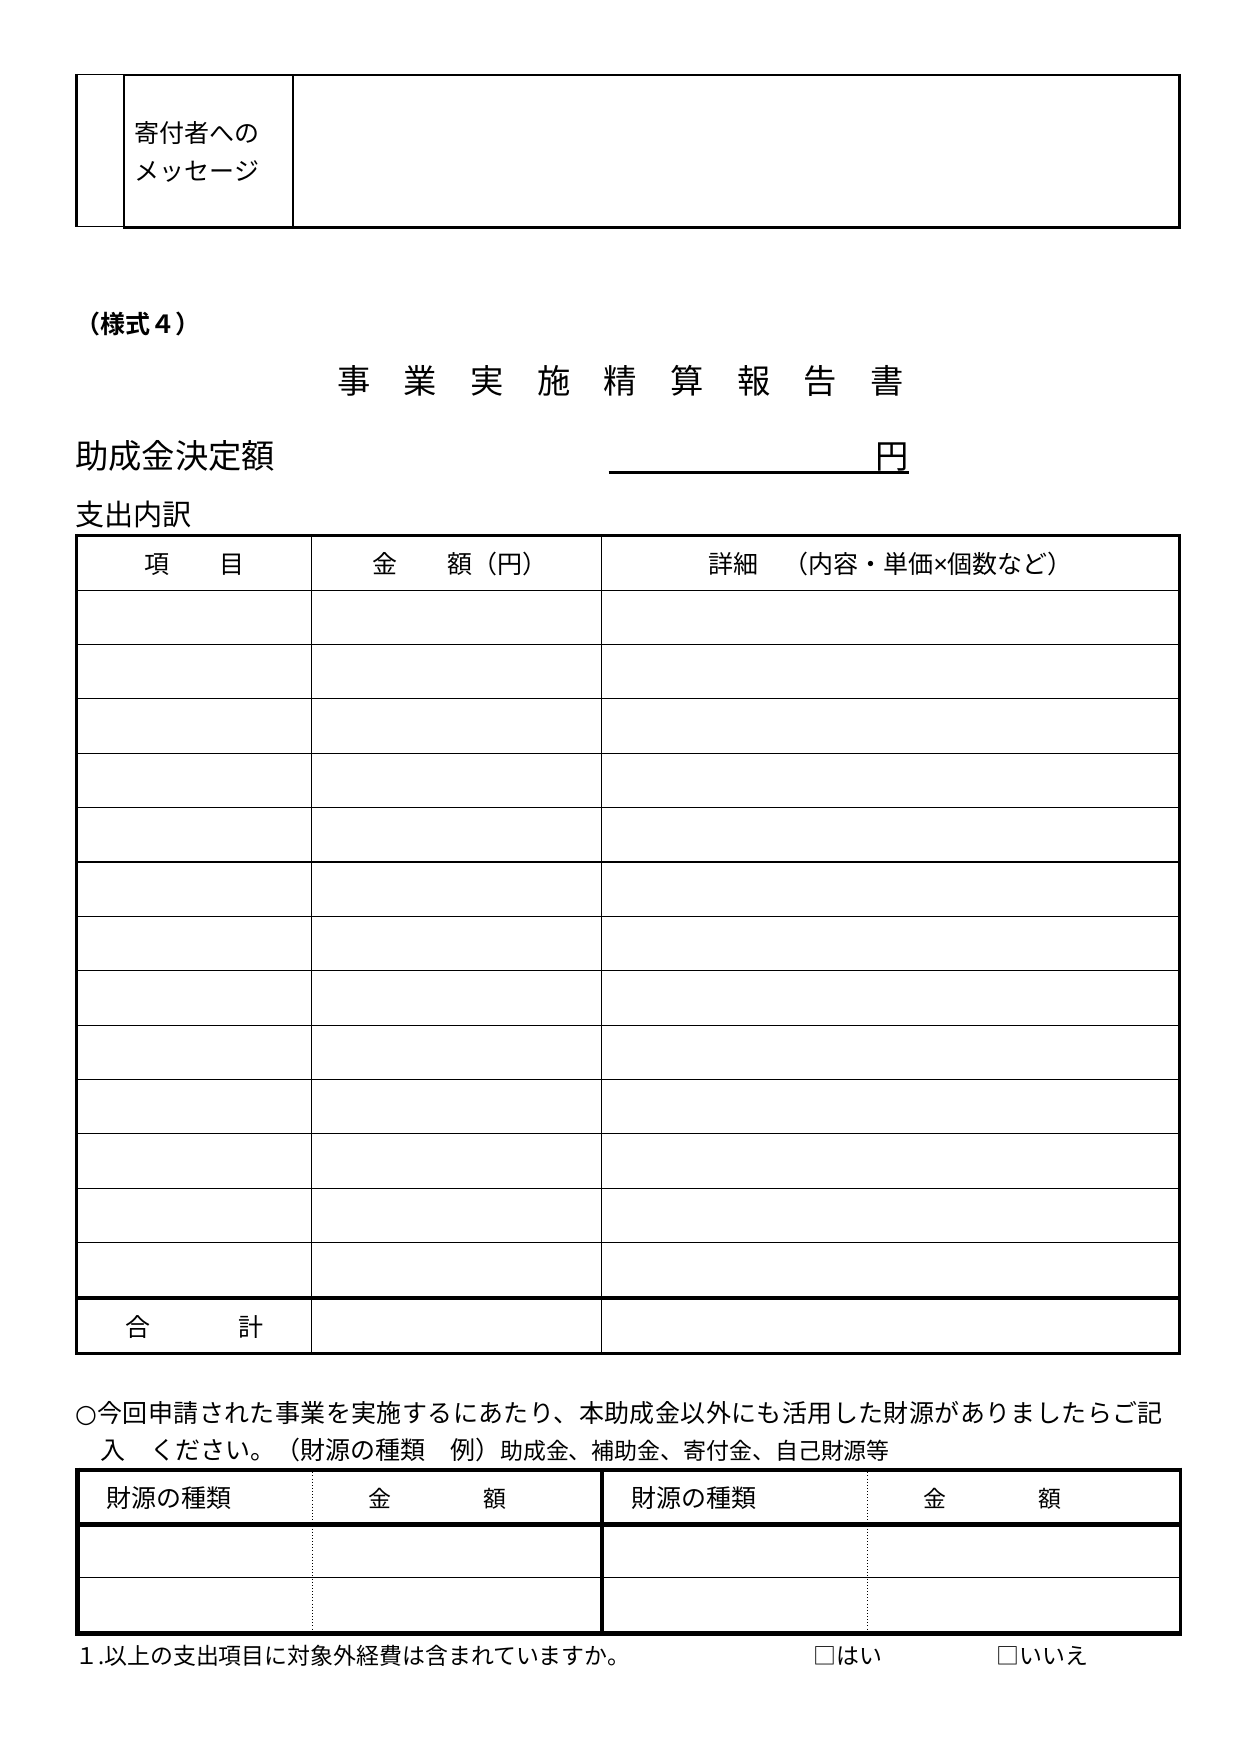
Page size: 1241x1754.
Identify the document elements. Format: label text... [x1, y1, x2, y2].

table_cell [602, 645, 1178, 698]
table_cell [312, 1026, 601, 1079]
table_cell [602, 1080, 1178, 1133]
table_cell [868, 1527, 1179, 1577]
table_cell [312, 1189, 601, 1242]
table_cell [602, 863, 1178, 916]
text 支出内訳 [75, 491, 1165, 534]
table_cell [312, 1578, 600, 1631]
table_header 詳細 （内容・単価×個数など） [602, 537, 1178, 589]
table_cell [78, 971, 311, 1024]
table_cell [602, 1026, 1178, 1079]
table_cell [312, 754, 601, 807]
table_header 財源の種類 [604, 1472, 868, 1522]
table_cell [80, 1578, 312, 1631]
text 事 業 実 施 精 算 報 告 書 [75, 341, 1165, 416]
table_cell [78, 645, 311, 698]
table_cell [312, 1300, 601, 1352]
table_cell [602, 591, 1178, 644]
table_cell [602, 1243, 1178, 1296]
table_cell [312, 1527, 600, 1577]
text （様式４） [75, 304, 1165, 341]
table_cell [602, 917, 1178, 970]
table_cell [78, 808, 311, 861]
table_header 金 額（円） [312, 537, 601, 589]
table_cell [78, 1134, 311, 1188]
table_cell [602, 971, 1178, 1024]
table_cell [78, 1080, 311, 1133]
table_cell [312, 971, 601, 1024]
table_cell [78, 1243, 311, 1296]
table_cell [602, 699, 1178, 753]
table_cell [868, 1578, 1179, 1631]
table_cell [312, 1080, 601, 1133]
table_cell [312, 1243, 601, 1296]
table_cell [78, 591, 311, 644]
table_cell [312, 591, 601, 644]
text 助成金決定額 円 [75, 416, 1165, 491]
table_cell [602, 808, 1178, 861]
table_cell [312, 1134, 601, 1188]
table_cell [78, 699, 311, 753]
table_cell 寄付者への メッセージ [125, 76, 292, 226]
table_cell [602, 1189, 1178, 1242]
table_cell [78, 1189, 311, 1242]
text １.以上の支出項目に対象外経費は含まれていますか。 □はい □いいえ [75, 1636, 1165, 1673]
table_cell [78, 754, 311, 807]
table_cell [602, 1300, 1178, 1352]
table_cell [604, 1578, 868, 1631]
table_cell [78, 863, 311, 916]
table_header 金 額 [312, 1472, 600, 1522]
table_cell [312, 808, 601, 861]
table_cell [312, 863, 601, 916]
table_cell [78, 917, 311, 970]
table_cell [312, 645, 601, 698]
table_cell [294, 76, 1178, 226]
table_header 項 目 [78, 537, 311, 589]
table_cell [80, 1527, 312, 1577]
text ○今回申請された事業を実施するにあたり、本助成金以外にも活用した財源がありましたらご記入 ください。（財源の種類 例）助成金、補助金、寄付金、自己財源等 [75, 1392, 1165, 1467]
table_cell [602, 754, 1178, 807]
table_header 財源の種類 [80, 1472, 312, 1522]
table_header 金 額 [868, 1472, 1179, 1522]
table_cell [604, 1527, 868, 1577]
table_cell [78, 1026, 311, 1079]
table_cell [312, 917, 601, 970]
table_cell 合 計 [78, 1300, 311, 1352]
table_cell [602, 1134, 1178, 1188]
table_cell [312, 699, 601, 753]
